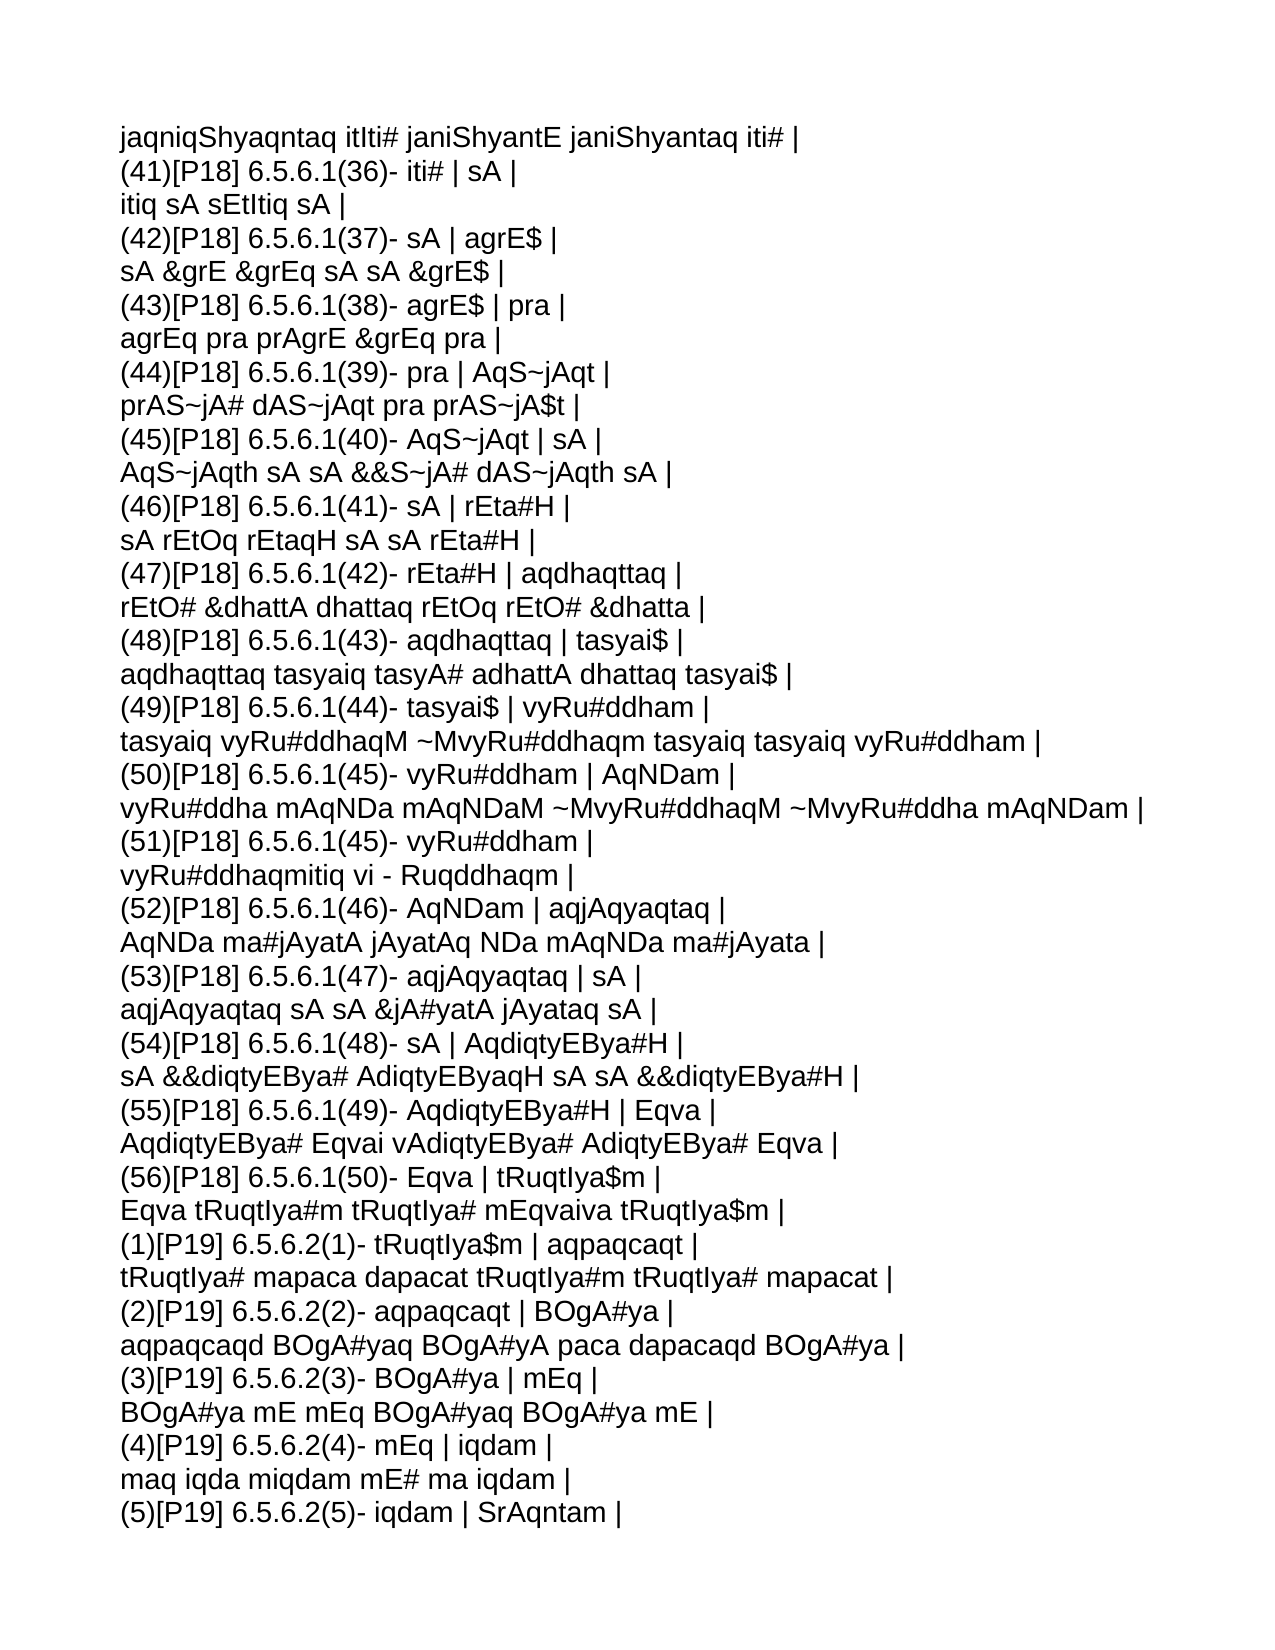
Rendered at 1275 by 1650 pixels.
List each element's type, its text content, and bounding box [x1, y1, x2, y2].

text (53)[P18] 6.5.6.1(47)- aqjAqyaqtaq | sA | [120, 958, 1200, 992]
text (46)[P18] 6.5.6.1(41)- sA | rEta#H | [120, 489, 1200, 522]
text aqdhaqttaq tasyaiq tasyA# adhattA dhattaq tasyai$ | [120, 657, 1200, 690]
text vyRu#ddhaqmitiq vi - Ruqddhaqm | [120, 858, 1200, 891]
text (41)[P18] 6.5.6.1(36)- iti# | sA | [120, 153, 1200, 187]
text BOgA#ya mE mEq BOgA#yaq BOgA#ya mE | [120, 1394, 1200, 1428]
text sA &&diqtyEBya# AdiqtyEByaqH sA sA &&diqtyEBya#H | [120, 1059, 1200, 1093]
text (51)[P18] 6.5.6.1(45)- vyRu#ddham | [120, 824, 1200, 858]
text AqS~jAqth sA sA &&S~jA# dAS~jAqth sA | [120, 455, 1200, 489]
text (5)[P19] 6.5.6.2(5)- iqdam | SrAqntam | [120, 1495, 1200, 1529]
text (3)[P19] 6.5.6.2(3)- BOgA#ya | mEq | [120, 1361, 1200, 1394]
text AqdiqtyEBya# Eqvai vAdiqtyEBya# AdiqtyEBya# Eqva | [120, 1126, 1200, 1160]
text agrEq pra prAgrE &grEq pra | [120, 321, 1200, 355]
text (50)[P18] 6.5.6.1(45)- vyRu#ddham | AqNDam | [120, 757, 1200, 791]
text vyRu#ddha mAqNDa mAqNDaM ~MvyRu#ddhaqM ~MvyRu#ddha mAqNDam | [120, 791, 1200, 824]
text itiq sA sEtItiq sA | [120, 187, 1200, 221]
text (56)[P18] 6.5.6.1(50)- Eqva | tRuqtIya$m | [120, 1160, 1200, 1193]
text prAS~jA# dAS~jAqt pra prAS~jA$t | [120, 388, 1200, 422]
text aqpaqcaqd BOgA#yaq BOgA#yA paca dapacaqd BOgA#ya | [120, 1327, 1200, 1361]
text tRuqtIya# mapaca dapacat tRuqtIya#m tRuqtIya# mapacat | [120, 1260, 1200, 1294]
text aqjAqyaqtaq sA sA &jA#yatA jAyataq sA | [120, 992, 1200, 1026]
text sA &grE &grEq sA sA &grE$ | [120, 254, 1200, 288]
text sA rEtOq rEtaqH sA sA rEta#H | [120, 522, 1200, 556]
text (55)[P18] 6.5.6.1(49)- AqdiqtyEBya#H | Eqva | [120, 1093, 1200, 1126]
text tasyaiq vyRu#ddhaqM ~MvyRu#ddhaqm tasyaiq tasyaiq vyRu#ddham | [120, 724, 1200, 757]
text (54)[P18] 6.5.6.1(48)- sA | AqdiqtyEBya#H | [120, 1026, 1200, 1059]
text maq iqda miqdam mE# ma iqdam | [120, 1462, 1200, 1495]
text (4)[P19] 6.5.6.2(4)- mEq | iqdam | [120, 1428, 1200, 1462]
text (42)[P18] 6.5.6.1(37)- sA | agrE$ | [120, 221, 1200, 254]
text AqNDa ma#jAyatA jAyatAq NDa mAqNDa ma#jAyata | [120, 925, 1200, 958]
text (2)[P19] 6.5.6.2(2)- aqpaqcaqt | BOgA#ya | [120, 1294, 1200, 1327]
text (52)[P18] 6.5.6.1(46)- AqNDam | aqjAqyaqtaq | [120, 891, 1200, 925]
text (49)[P18] 6.5.6.1(44)- tasyai$ | vyRu#ddham | [120, 690, 1200, 724]
text jaqniqShyaqntaq itIti# janiShyantE janiShyantaq iti# | [120, 120, 1200, 153]
text (47)[P18] 6.5.6.1(42)- rEta#H | aqdhaqttaq | [120, 556, 1200, 589]
text (45)[P18] 6.5.6.1(40)- AqS~jAqt | sA | [120, 422, 1200, 455]
text Eqva tRuqtIya#m tRuqtIya# mEqvaiva tRuqtIya$m | [120, 1193, 1200, 1227]
text (48)[P18] 6.5.6.1(43)- aqdhaqttaq | tasyai$ | [120, 623, 1200, 657]
text (43)[P18] 6.5.6.1(38)- agrE$ | pra | [120, 288, 1200, 321]
text rEtO# &dhattA dhattaq rEtOq rEtO# &dhatta | [120, 589, 1200, 623]
text (1)[P19] 6.5.6.2(1)- tRuqtIya$m | aqpaqcaqt | [120, 1227, 1200, 1260]
text (44)[P18] 6.5.6.1(39)- pra | AqS~jAqt | [120, 355, 1200, 388]
